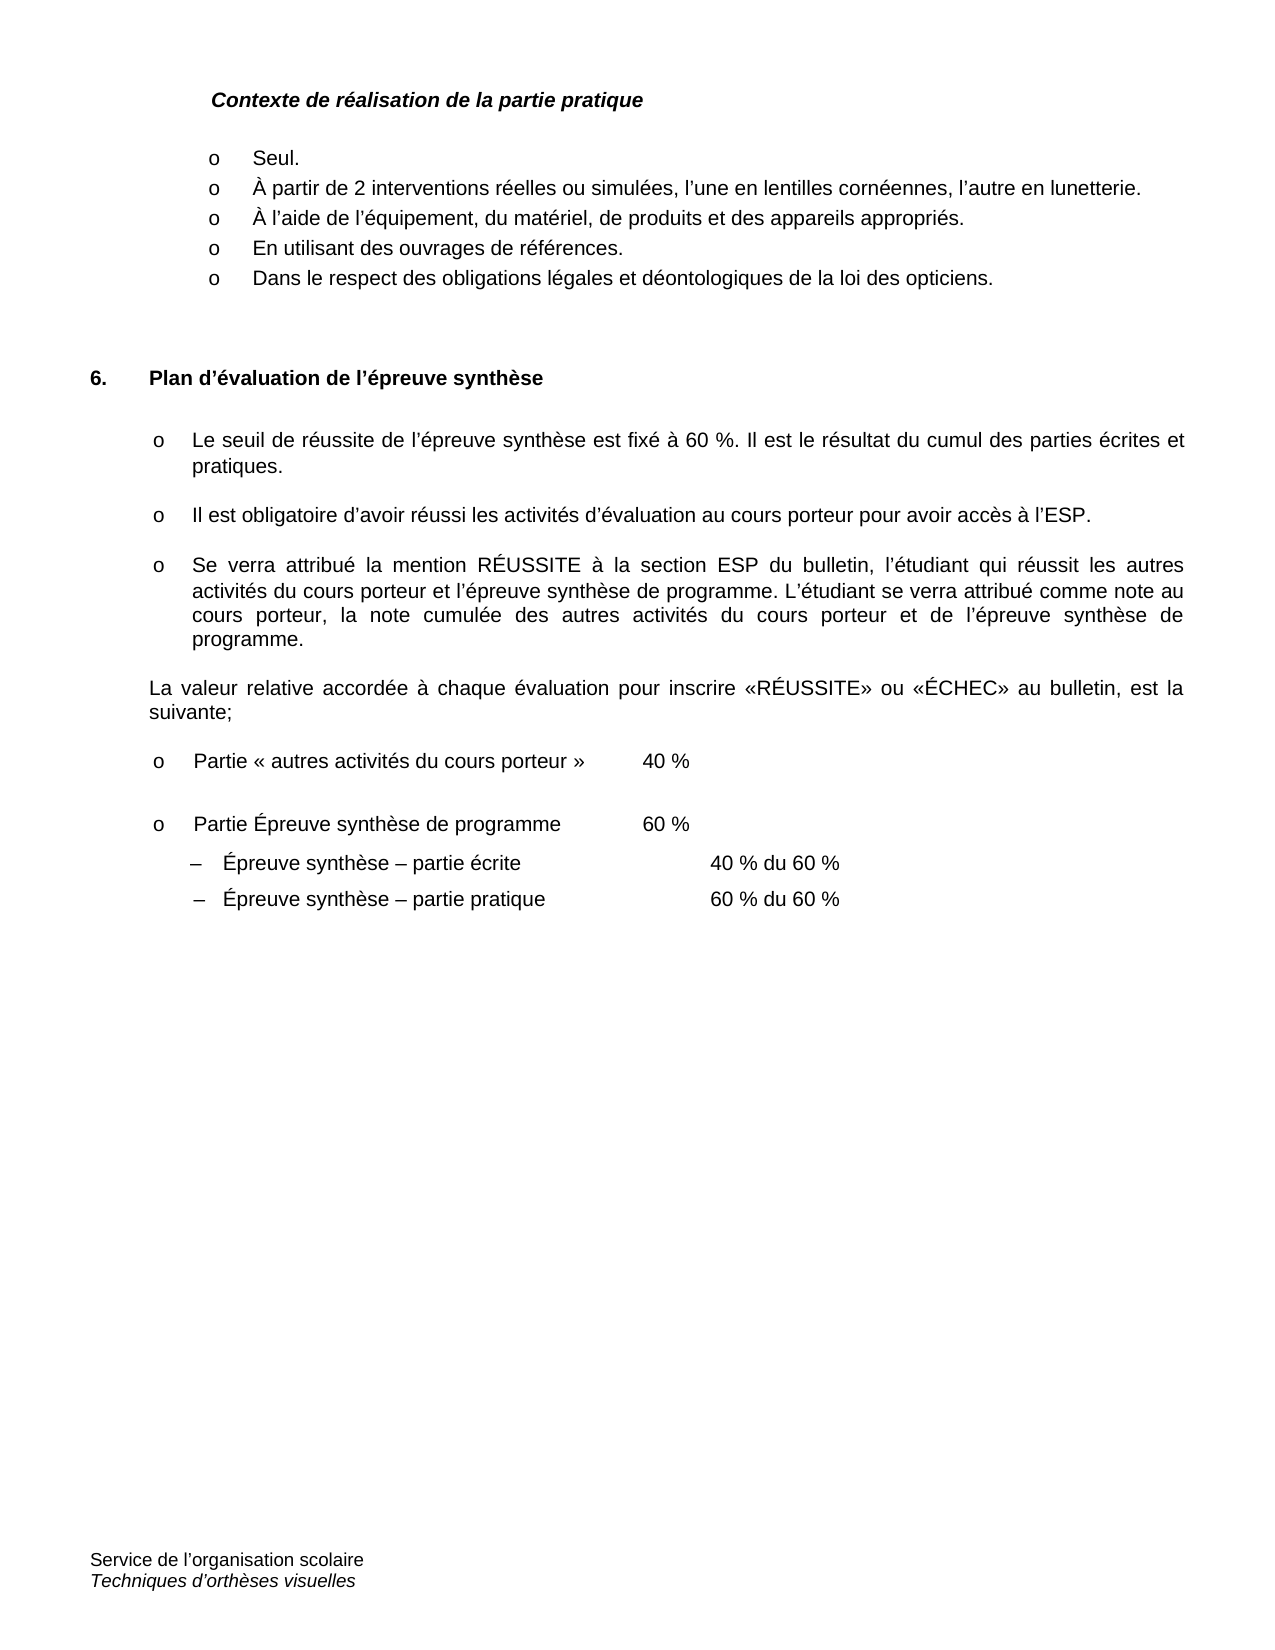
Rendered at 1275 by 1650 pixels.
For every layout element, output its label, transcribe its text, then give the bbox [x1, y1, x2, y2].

text La valeur relative accordée à chaque évaluation pour inscrire «RÉUSSITE» ou «ÉCHEC» au bulletin, est la suivante; [149, 676, 1185, 724]
list Partie Épreuve synthèse de programme 60 % [152, 812, 1185, 838]
list En utilisant des ouvrages de références. [208, 235, 1185, 261]
list Épreuve synthèse – partie pratique 60 % du 60 % [193, 887, 1185, 911]
list Il est obligatoire d’avoir réussi les activités d’évaluation au cours porteur pour avoir accès à l’ESP. [152, 502, 1185, 528]
subtitle Contexte de réalisation de la partie pratique [211, 92, 1182, 111]
list Seul. [208, 145, 1185, 171]
list Partie « autres activités du cours porteur » 40 % [152, 749, 1185, 775]
list Épreuve synthèse – partie écrite 40 % du 60 % [190, 851, 1185, 874]
list Se verra attribué la mention RÉUSSITE à la section ESP du bulletin, l’étudiant qui réussit les autres activités du cours porteur et l’épreuve synthèse de programme. L’étudiant se verra attribué comme note au cours porteur, la note cumulée des autres activités du cours porteur et de l’épreuve synthèse de programme. [152, 553, 1185, 651]
list Dans le respect des obligations légales et déontologiques de la loi des opticiens. [208, 265, 1185, 291]
list Le seuil de réussite de l’épreuve synthèse est fixé à 60 %. Il est le résultat du cumul des parties écrites et pratiques. [152, 428, 1185, 477]
subtitle 6. Plan d’évaluation de l’épreuve synthèse [90, 366, 1185, 390]
list À partir de 2 interventions réelles ou simulées, l’une en lentilles cornéennes, l’autre en lunetterie. [208, 175, 1185, 201]
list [208, 205, 1185, 231]
